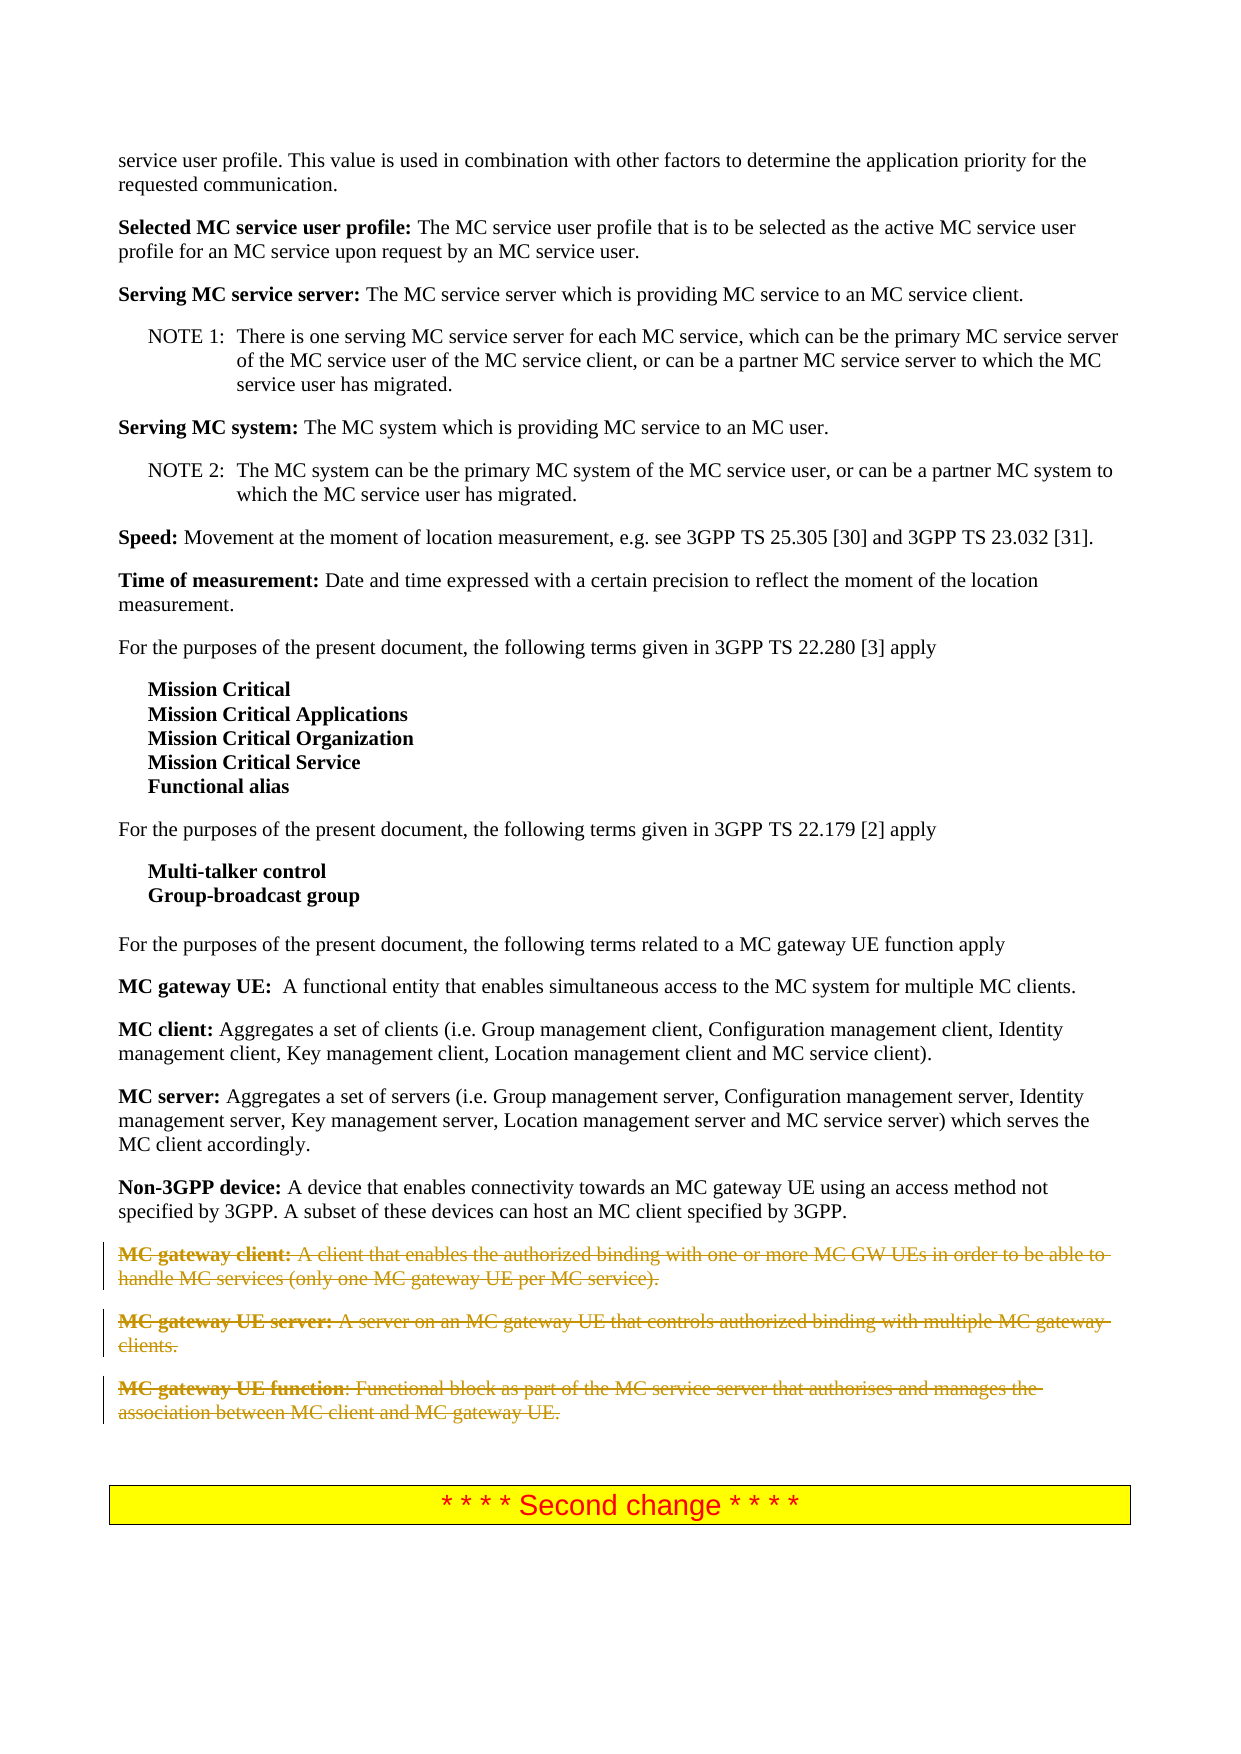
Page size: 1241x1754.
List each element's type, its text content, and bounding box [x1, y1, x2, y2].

text Serving MC service server: The MC service server which is providing MC service to an MC service client. [118, 281, 1122, 306]
text Serving MC system: The MC system which is providing MC service to an MC user. [118, 415, 1122, 439]
text MC gateway UE: A functional entity that enables simultaneous access to the MC system for multiple MC clients. [118, 974, 1122, 998]
text NOTE 1: There is one serving MC service server for each MC service, which can be the primary MC service server of the MC service user of the MC service client, or can be a partner MC service server to which the MC service user has migrated. [148, 324, 1122, 396]
text Speed: Movement at the moment of location measurement, e.g. see 3GPP TS 25.305 [30] and 3GPP TS 23.032 [31]. [118, 525, 1122, 549]
text Mission Critical Applications [148, 701, 1122, 726]
text Non-3GPP device: A device that enables connectivity towards an MC gateway UE using an access method not specified by 3GPP. A subset of these devices can host an MC client specified by 3GPP. [118, 1175, 1122, 1223]
text Mission Critical [148, 677, 1122, 701]
text * * * * Second change * * * * [110, 1486, 1130, 1524]
text MC server: Aggregates a set of servers (i.e. Group management server, Configuration management server, Identity management server, Key management server, Location management server and MC service server) which serves the MC client accordingly. [118, 1084, 1122, 1156]
text For the purposes of the present document, the following terms given in 3GPP TS 22.280 [3] apply [118, 634, 1122, 659]
text Mission Critical Service [148, 749, 1122, 774]
text MC client: Aggregates a set of clients (i.e. Group management client, Configuration management client, Identity management client, Key management client, Location management client and MC service client). [118, 1017, 1122, 1065]
text NOTE 2: The MC system can be the primary MC system of the MC service user, or can be a partner MC system to which the MC service user has migrated. [148, 458, 1122, 506]
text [118, 148, 1122, 196]
text For the purposes of the present document, the following terms related to a MC gateway UE function apply [118, 931, 1122, 956]
text Mission Critical Organization [148, 726, 1122, 749]
text Selected MC service user profile: The MC service user profile that is to be selected as the active MC service user profile for an MC service upon request by an MC service user. [118, 214, 1122, 263]
text For the purposes of the present document, the following terms given in 3GPP TS 22.179 [2] apply [118, 816, 1122, 841]
text Group-broadcast group [148, 883, 1122, 907]
text Time of measurement: Date and time expressed with a certain precision to reflect the moment of the location measurement. [118, 568, 1122, 616]
text Multi-talker control [148, 859, 1122, 883]
text Functional alias [148, 774, 1122, 798]
